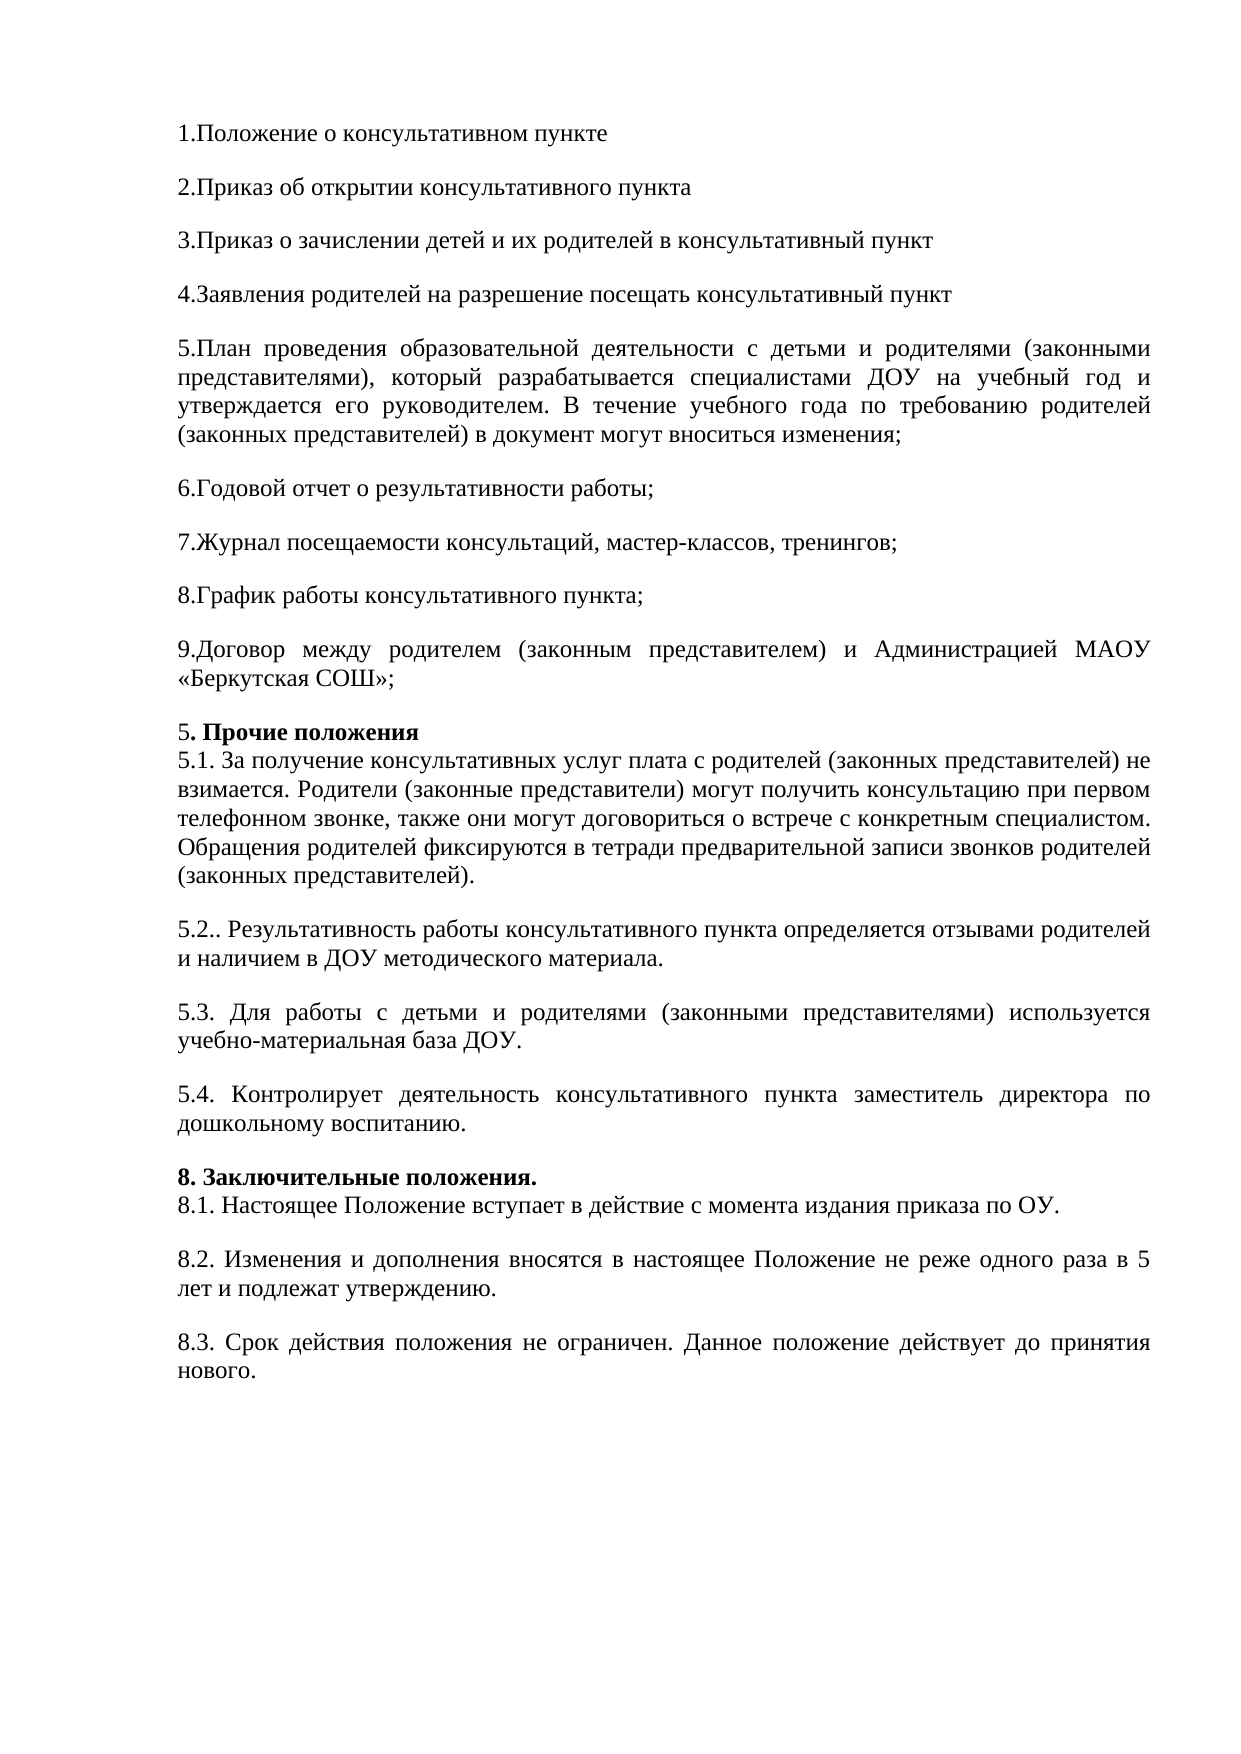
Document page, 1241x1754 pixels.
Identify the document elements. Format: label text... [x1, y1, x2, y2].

text 5. Прочие положения [177, 717, 1152, 746]
text 3.Приказ о зачислении детей и их родителей в консультативный пункт [177, 226, 1152, 254]
text 6.Годовой отчет о результативности работы; [177, 473, 1152, 502]
text 8.1. Настоящее Положение вступает в действие с момента издания приказа по ОУ. [177, 1191, 1152, 1219]
text 5.2.. Результативность работы консультативного пункта определяется отзывами родителей и наличием в ДОУ методического материала. [177, 914, 1152, 972]
text 1.Положение о консультативном пункте [177, 118, 1152, 147]
text 8.2. Изменения и дополнения вносятся в настоящее Положение не реже одного раза в 5 лет и подлежат утверждению. [177, 1244, 1152, 1302]
text 2.Приказ об открытии консультативного пункта [177, 172, 1152, 201]
text 5.4. Контролирует деятельность консультативного пункта заместитель директора по дошкольному воспитанию. [177, 1079, 1152, 1137]
text 8.3. Срок действия положения не ограничен. Данное положение действует до принятия нового. [177, 1327, 1152, 1384]
text 7.Журнал посещаемости консультаций, мастер-классов, тренингов; [177, 527, 1152, 556]
text 9.Договор между родителем (законным представителем) и Администрацией МАОУ «Беркутская СОШ»; [177, 634, 1152, 692]
text 5.3. Для работы с детьми и родителями (законными представителями) используется учебно-материальная база ДОУ. [177, 997, 1152, 1054]
text 5.1. За получение консультативных услуг плата с родителей (законных представителей) не взимается. Родители (законные представители) могут получить консультацию при первом телефонном звонке, также они могут договориться о встрече с конкретным специалистом. Обращения родителей фиксируются в тетради предварительной записи звонков родителей (законных представителей). [177, 746, 1152, 889]
text 4.Заявления родителей на разрешение посещать консультативный пункт [177, 279, 1152, 308]
text 8. Заключительные положения. [177, 1162, 1152, 1191]
text 5.План проведения образовательной деятельности с детьми и родителями (законными представителями), который разрабатывается специалистами ДОУ на учебный год и утверждается его руководителем. В течение учебного года по требованию родителей (законных представителей) в документ могут вноситься изменения; [177, 333, 1152, 448]
text 8.График работы консультативного пункта; [177, 581, 1152, 609]
